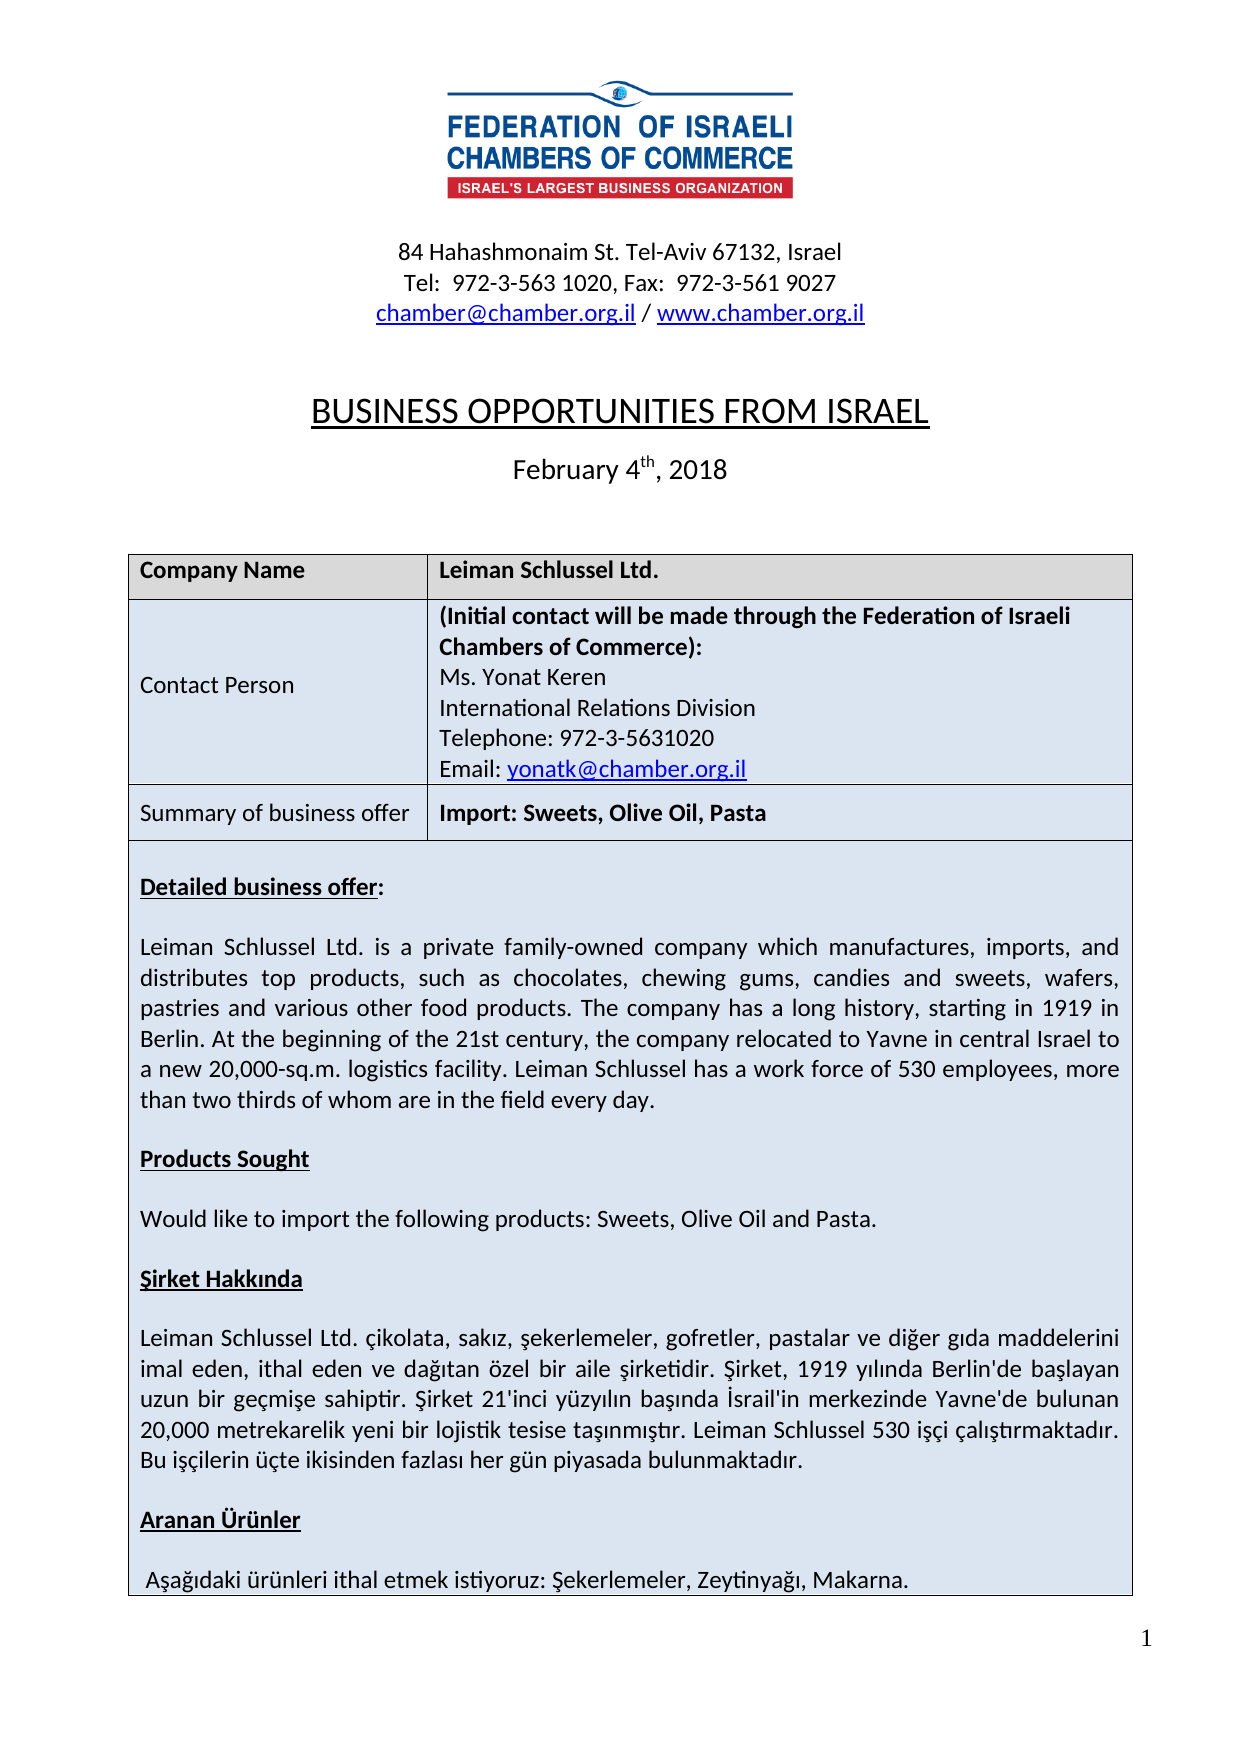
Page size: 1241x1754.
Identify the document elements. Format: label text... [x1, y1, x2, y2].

table_cell (Initial contact will be made through the Federation of Israeli Chambers of Commerce): Ms. Yonat Keren International Relations Division Telephone: 972-3-5631020 Email: yonatk@chamber.org.il [428, 600, 1132, 783]
table_cell Import: Sweets, Olive Oil, Pasta [428, 785, 1132, 840]
table_header Company Name [129, 555, 427, 599]
text February 4th, 2018 [187, 451, 1053, 515]
table_header Leiman Schlussel Ltd. [428, 555, 1132, 599]
table_cell Contact Person [129, 600, 427, 783]
table_cell Summary of business offer [129, 785, 427, 840]
text BUSINESS OPPORTUNITIES FROM ISRAEL [187, 387, 1053, 433]
picture [439, 73, 801, 208]
